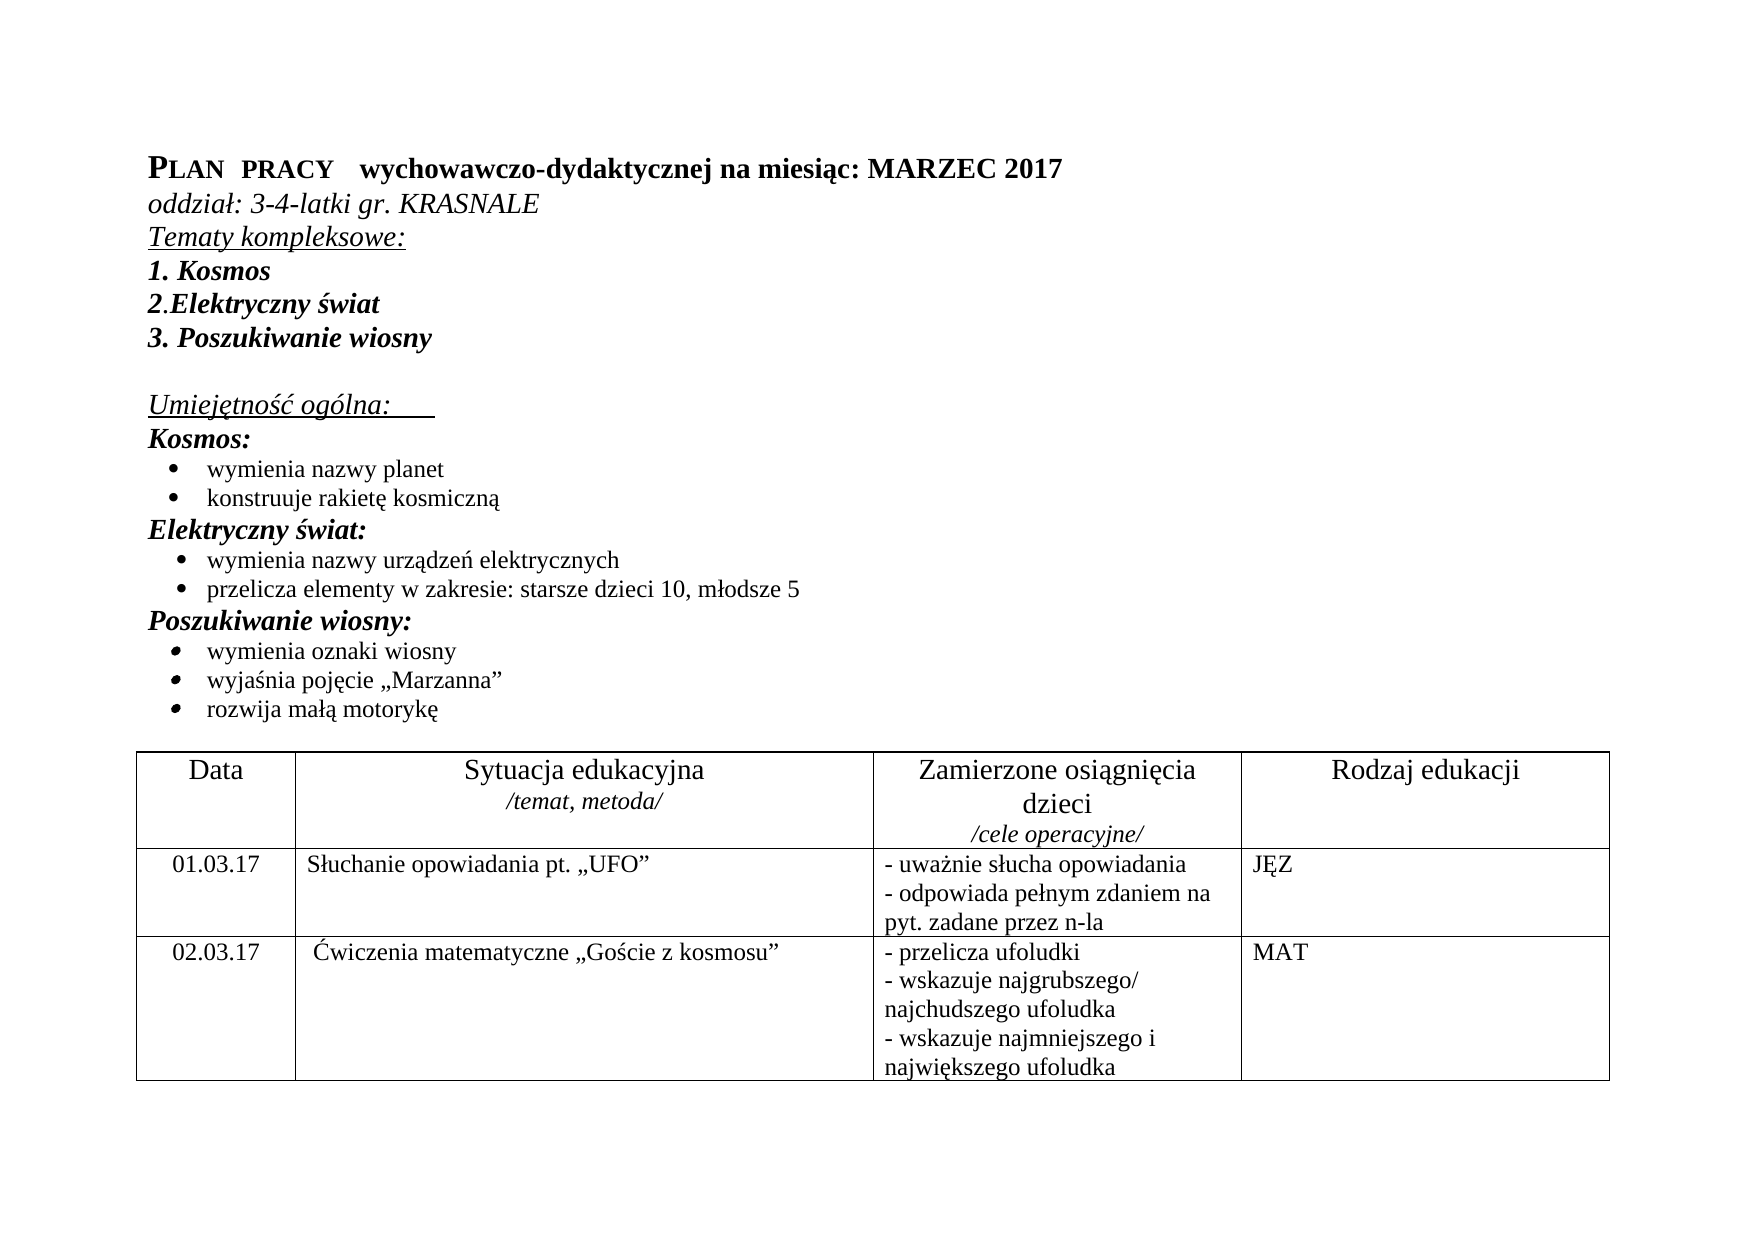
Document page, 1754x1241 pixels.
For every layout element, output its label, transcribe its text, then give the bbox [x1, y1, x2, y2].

text Plan pracy wychowawczo-dydaktycznej na miesiąc: MARZEC 2017 [148, 148, 1606, 186]
text 1. Kosmos [148, 253, 1606, 287]
list konstruuje rakietę kosmiczną [169, 483, 1606, 512]
list przelicza elementy w zakresie: starsze dzieci 10, młodsze 5 [177, 574, 1606, 603]
table_cell JĘZ [1242, 849, 1609, 936]
table_cell 01.03.17 [137, 849, 295, 936]
table_header Rodzaj edukacji [1242, 753, 1609, 848]
list wyjaśnia pojęcie „Marzanna” [169, 665, 1606, 694]
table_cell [874, 937, 1241, 1080]
text 3. Poszukiwanie wiosny [148, 320, 1606, 354]
list wymienia nazwy planet [169, 454, 1606, 483]
list wymienia nazwy urządzeń elektrycznych [177, 545, 1606, 574]
text Kosmos: [148, 421, 1606, 454]
table_header Sytuacja edukacyjna /temat, metoda/ [296, 753, 873, 848]
text Tematy kompleksowe: [148, 219, 1606, 253]
text Poszukiwanie wiosny: [148, 603, 1606, 636]
text Elektryczny świat: [148, 512, 1606, 545]
table_header Data [137, 753, 295, 848]
table_cell Słuchanie opowiadania pt. „UFO” [296, 849, 873, 936]
text Umiejętność ogólna: [148, 387, 1606, 421]
text oddział: 3-4-latki gr. KRASNALE [148, 186, 1606, 219]
table_cell MAT [1242, 937, 1609, 1080]
table_header Zamierzone osiągnięcia dzieci /cele operacyjne/ [874, 753, 1241, 848]
table_cell 02.03.17 [137, 937, 295, 1080]
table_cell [296, 937, 873, 1080]
table_cell - uważnie słucha opowiadania - odpowiada pełnym zdaniem na pyt. zadane przez n-la [874, 849, 1241, 936]
text 2.Elektryczny świat [148, 287, 1606, 320]
list wymienia oznaki wiosny [169, 636, 1606, 665]
list rozwija małą motorykę [169, 694, 1606, 723]
